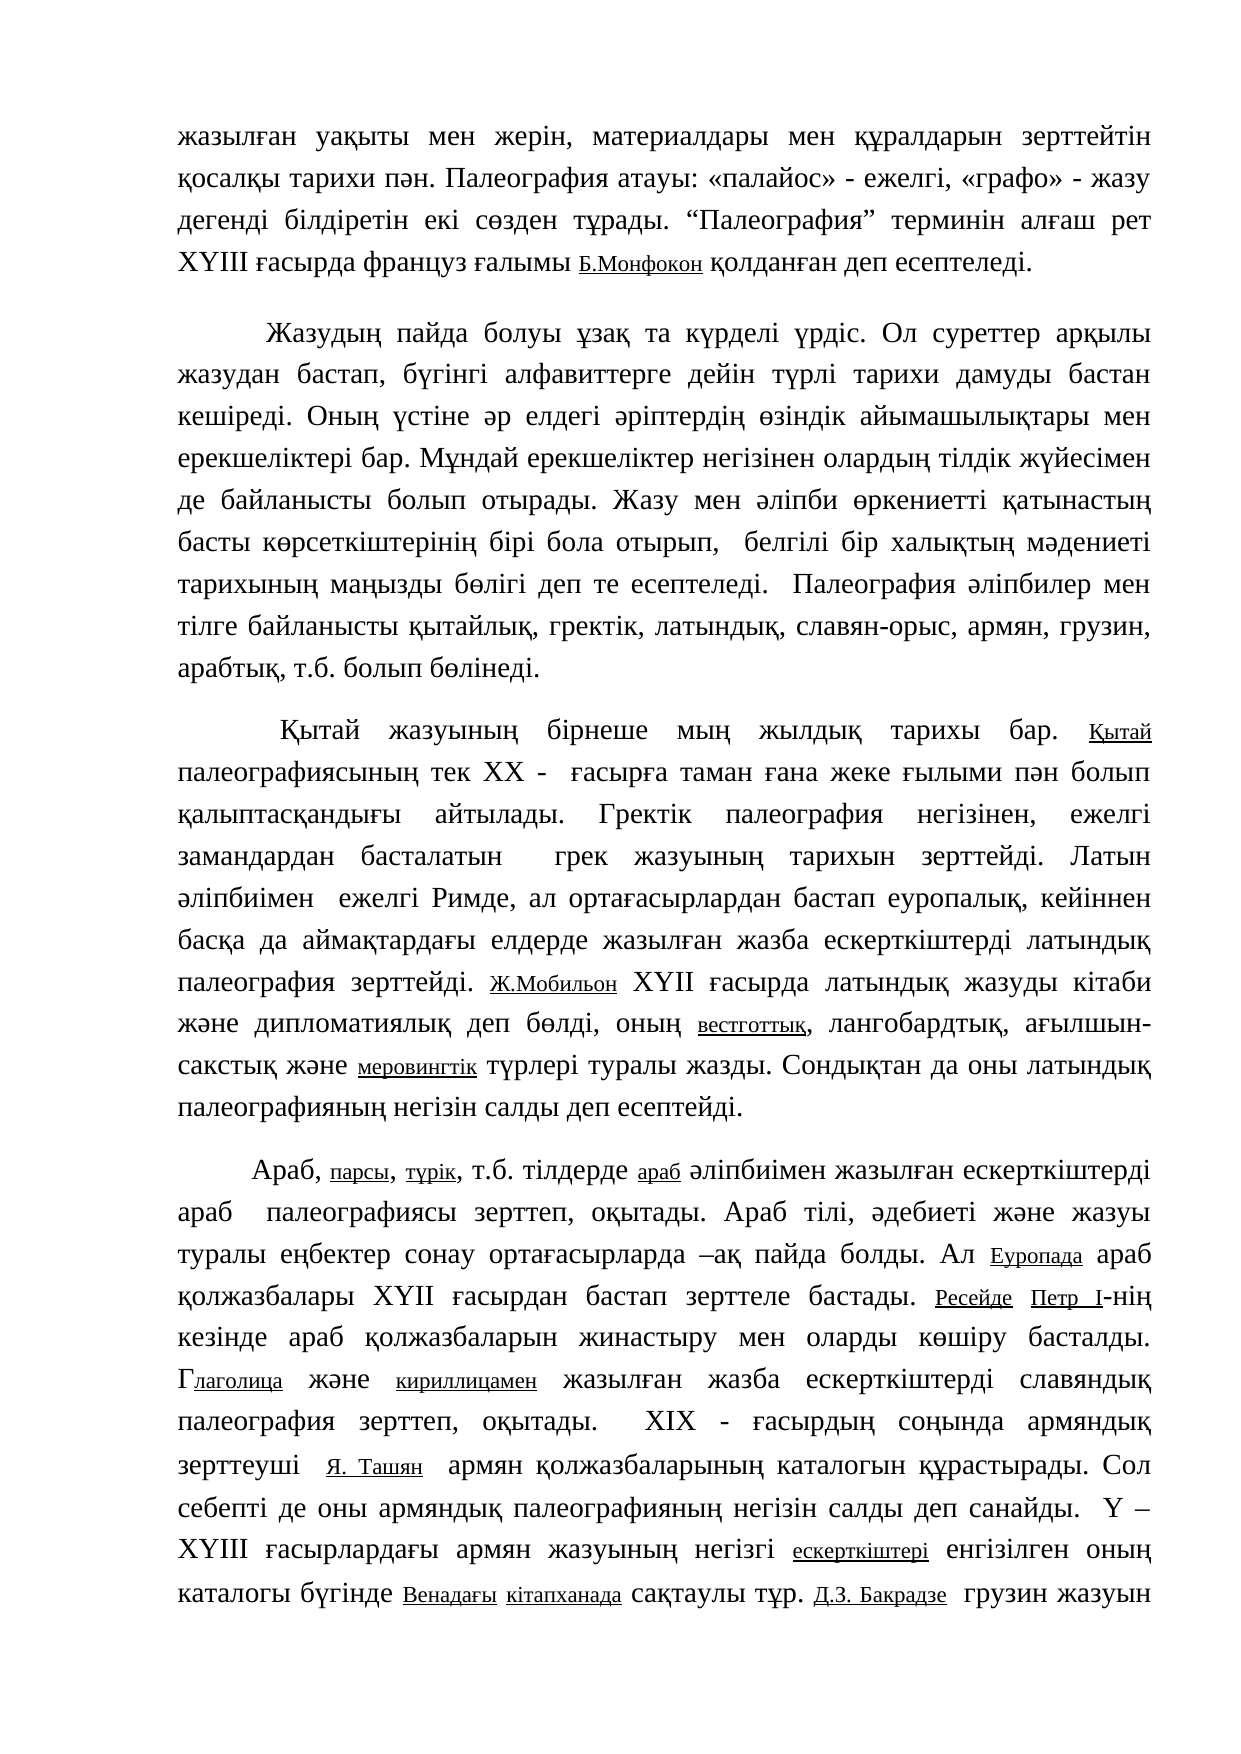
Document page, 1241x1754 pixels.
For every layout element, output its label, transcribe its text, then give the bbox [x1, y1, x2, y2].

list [177, 118, 1152, 277]
text Қытай жазуының бірнеше мың жылдық тарихы бар. Қытай палеографиясының тек ХХ - ғасырға таман ғана жеке ғылыми пән болып қалыптасқандығы айтылады. Гректік палеография негізінен, ежелгі замандардан басталатын грек жазуының тарихын зерттейді. Латын әліпбиімен ежелгі Римде, ал ортағасырлардан бастап еуропалық, кейіннен басқа да аймақтардағы елдерде жазылған жазба ескерткіштерді латындық палеография зерттейді. Ж.Мобильон ХҮІІ ғасырда латындық жазуды кітаби және дипломатиялық деп бөлді, оның вестготтық, лангобардтық, ағылшын-сакстық және меровингтік түрлері туралы жазды. Сондықтан да оны латындық палеографияның негізін салды деп есептейді. [177, 712, 1152, 1123]
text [177, 1152, 1152, 1609]
text Жазудың пайда болуы ұзақ та күрделі үрдіс. Ол суреттер арқылы жазудан бастап, бүгінгі алфавиттерге дейін түрлі тарихи дамуды бастан кешіреді. Оның үстіне әр елдегі әріптердің өзіндік айымашылықтары мен ерекшеліктері бар. Мұндай ерекшеліктер негізінен олардың тілдік жүйесімен де байланысты болып отырады. Жазу мен әліпби өркениетті қатынастың басты көрсеткіштерінің бірі бола отырып, белгілі бір халықтың мәдениеті тарихының маңызды бөлігі деп те есептеледі. Палеография әліпбилер мен тілге байланысты қытайлық, гректік, латындық, славян-орыс, армян, грузин, арабтық, т.б. болып бөлінеді. [177, 315, 1152, 683]
